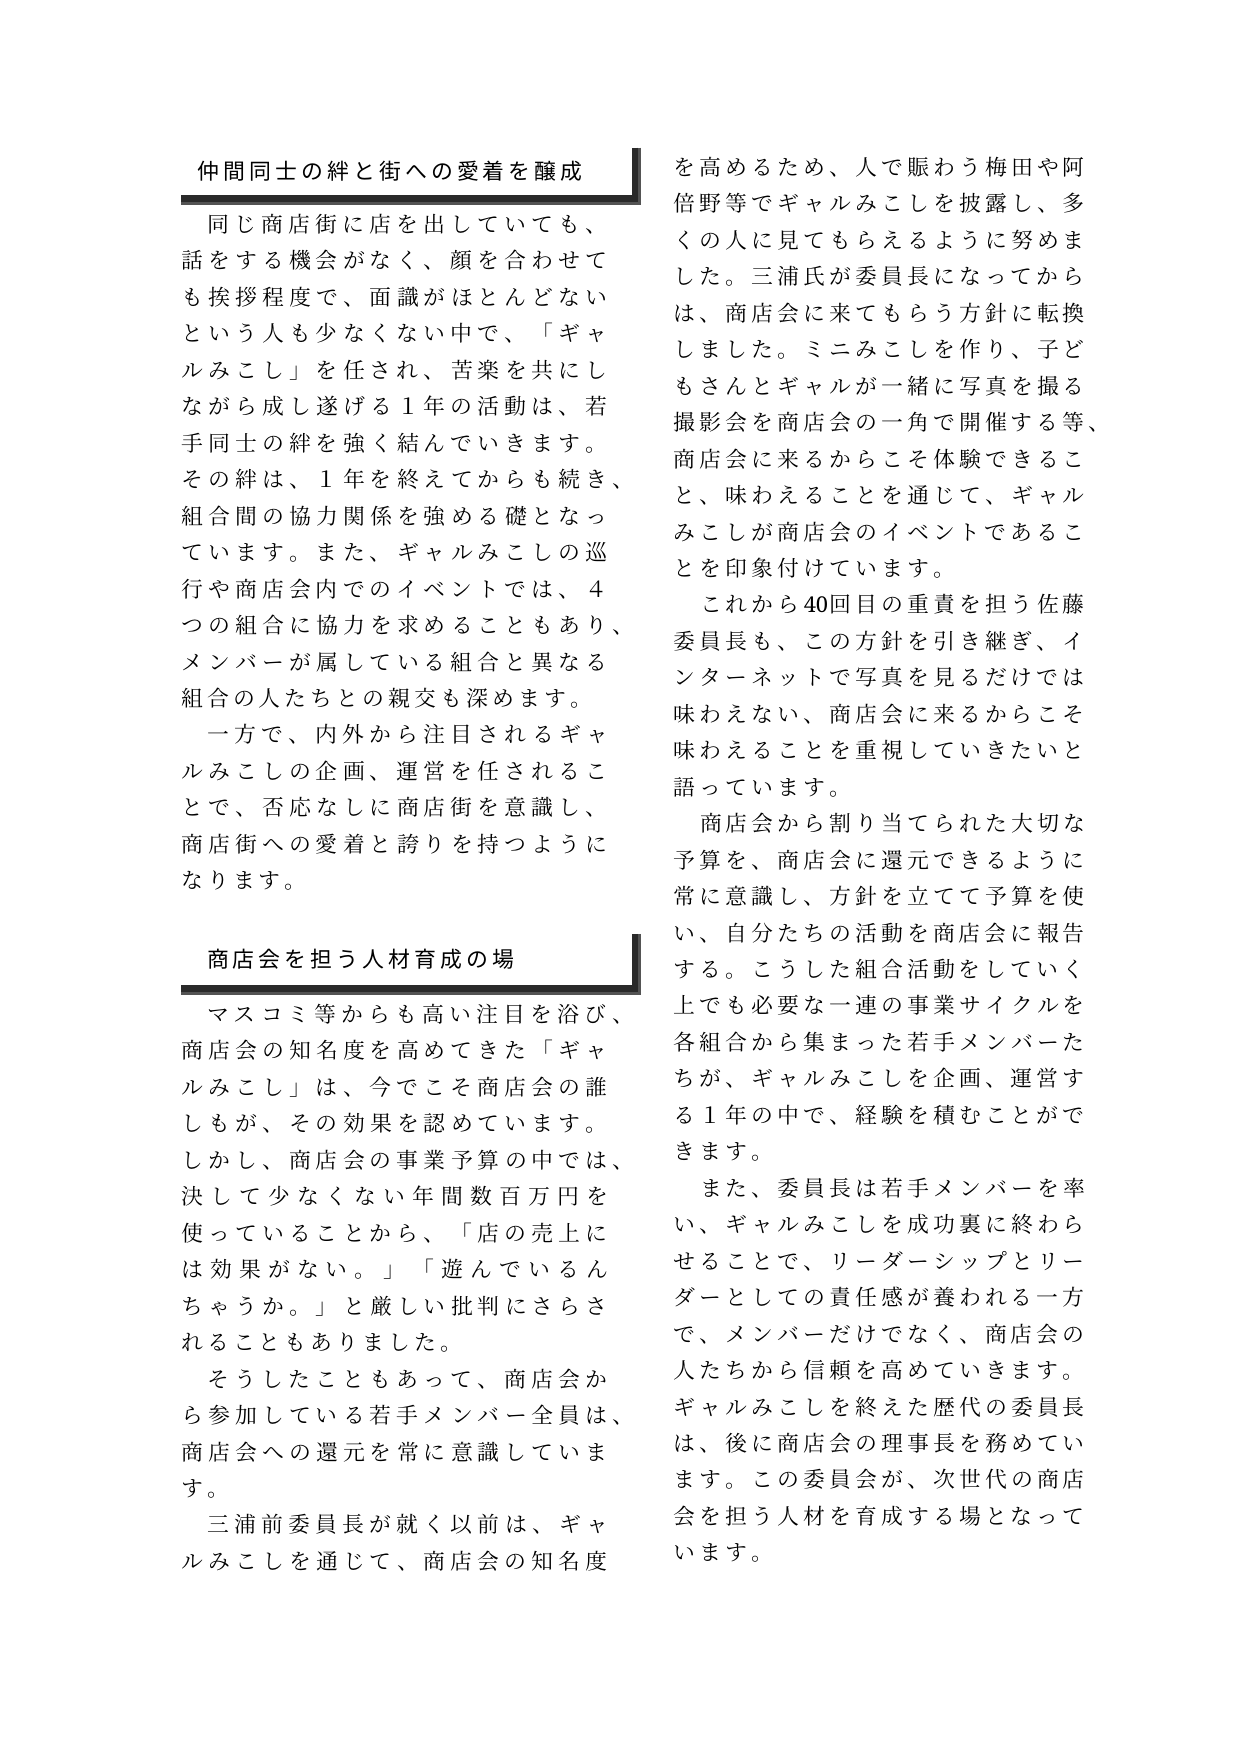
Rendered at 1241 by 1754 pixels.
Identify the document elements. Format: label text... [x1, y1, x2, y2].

text 三浦前委員長が就く以前は、ギャルみこしを通じて、商店会の知名度を高めるため、人で賑わう梅田や阿倍野等でギャルみこしを披露し、多くの人に見てもらえるように努めました。三浦氏が委員長になってからは、商店会に来てもらう方針に転換しました。ミニみこしを作り、子どもさんとギャルが一緒に写真を撮る撮影会を商店会の一角で開催する等、商店会に来るからこそ体験できること、味わえることを通じて、ギャルみこしが商店会のイベントであることを印象付けています。 [181, 1505, 613, 1578]
text マスコミ等からも高い注目を浴び、商店会の知名度を高めてきた「ギャルみこし」は、今でこそ商店会の誰しもが、その効果を認めています。しかし、商店会の事業予算の中では、決して少なくない年間数百万円を使っていることから、「店の売上には効果がない。」「遊んでいるんちゃうか。」と厳しい批判にさらされることもありました。 [181, 995, 613, 1359]
text 三浦前委員長が就く以前は、ギャルみこしを通じて、商店会の知名度を高めるため、人で賑わう梅田や阿倍野等でギャルみこしを披露し、多くの人に見てもらえるように努めました。三浦氏が委員長になってからは、商店会に来てもらう方針に転換しました。ミニみこしを作り、子どもさんとギャルが一緒に写真を撮る撮影会を商店会の一角で開催する等、商店会に来るからこそ体験できること、味わえることを通じて、ギャルみこしが商店会のイベントであることを印象付けています。 [657, 148, 1089, 585]
text そうしたこともあって、商店会から参加している若手メンバー全員は、商店会への還元を常に意識しています。 [181, 1359, 613, 1505]
text また、委員長は若手メンバーを率い、ギャルみこしを成功裏に終わらせることで、リーダーシップとリーダーとしての責任感が養われる一方で、メンバーだけでなく、商店会の人たちから信頼を高めていきます。ギャルみこしを終えた歴代の委員長は、後に商店会の理事長を務めています。この委員会が、次世代の商店会を担う人材を育成する場となっています。 [657, 1168, 1089, 1569]
text 商店会から割り当てられた大切な予算を、商店会に還元できるように常に意識し、方針を立てて予算を使い、自分たちの活動を商店会に報告する。こうした組合活動をしていく上でも必要な一連の事業サイクルを各組合から集まった若手メンバーたちが、ギャルみこしを企画、運営する１年の中で、経験を積むことができます。 [657, 804, 1089, 1168]
text 一方で、内外から注目されるギャルみこしの企画、運営を任されることで、否応なしに商店街を意識し、商店街への愛着と誇りを持つようになります。 [181, 715, 613, 897]
table_header 仲間同士の絆と街への愛着を醸成 [181, 148, 629, 192]
table_header 商店会を担う人材育成の場 [181, 934, 629, 982]
text これから40回目の重責を担う佐藤委員長も、この方針を引き継ぎ、インターネットで写真を見るだけでは味わえない、商店会に来るからこそ味わえることを重視していきたいと語っています。 [657, 585, 1089, 804]
text 同じ商店街に店を出していても、話をする機会がなく、顔を合わせても挨拶程度で、面識がほとんどないという人も少なくない中で、「ギャルみこし」を任され、苦楽を共にしながら成し遂げる１年の活動は、若手同士の絆を強く結んでいきます。その絆は、１年を終えてからも続き、組合間の協力関係を強める礎となっています。また、ギャルみこしの巡行や商店会内でのイベントでは、４つの組合に協力を求めることもあり、メンバーが属している組合と異なる組合の人たちとの親交も深めます。 [181, 205, 613, 715]
